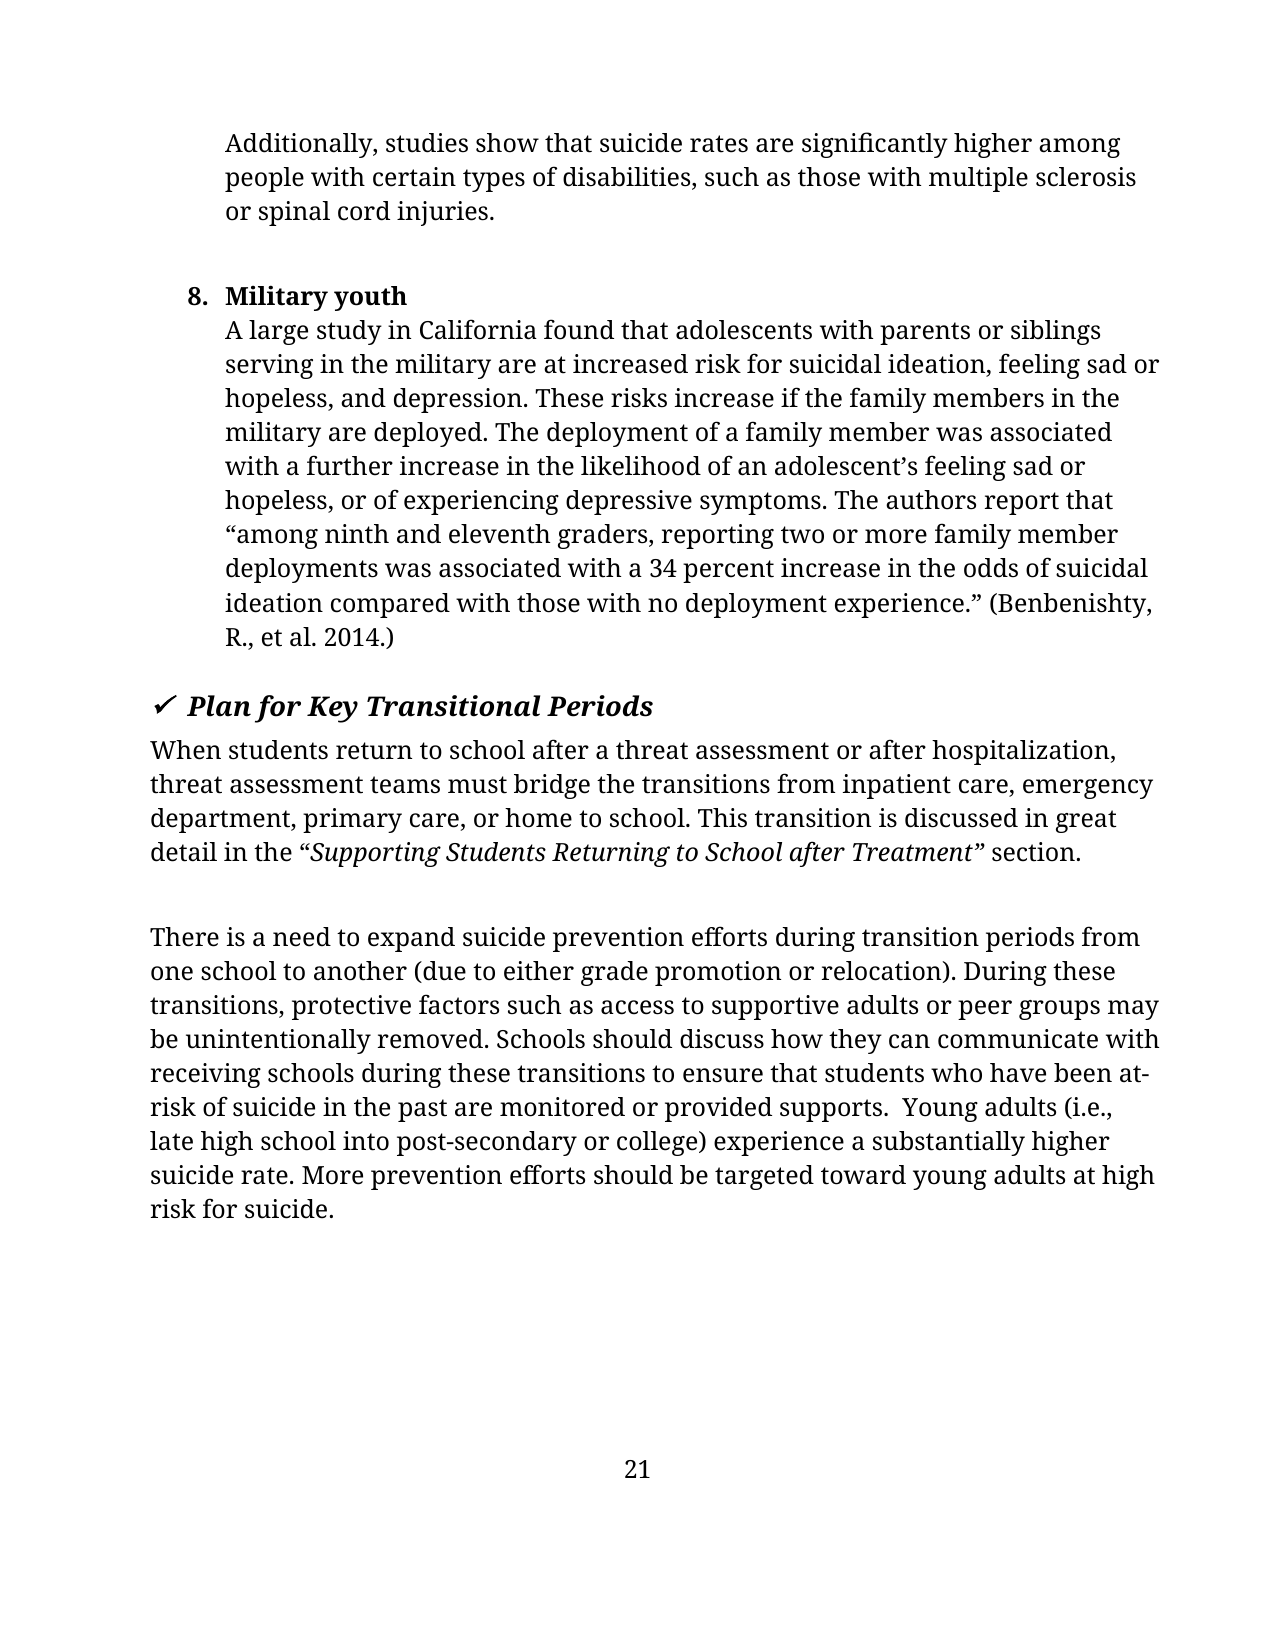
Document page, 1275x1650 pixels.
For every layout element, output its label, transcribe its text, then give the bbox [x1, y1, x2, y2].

list Plan for Key Transitional Periods [150, 687, 1162, 724]
text When students return to school after a threat assessment or after hospitalization, threat assessment teams must bridge the transitions from inpatient care, emergency department, primary care, or home to school. This transition is discussed in great detail in the “Supporting Students Returning to School after Treatment” section. [150, 733, 1162, 869]
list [225, 126, 1162, 228]
list Military youth [187, 279, 1162, 313]
text There is a need to expand suicide prevention efforts during transition periods from one school to another (due to either grade promotion or relocation). During these transitions, protective factors such as access to supportive adults or peer groups may be unintentionally removed. Schools should discuss how they can communicate with receiving schools during these transitions to ensure that students who have been at-risk of suicide in the past are monitored or provided supports. Young adults (i.e., late high school into post-secondary or college) experience a substantially higher suicide rate. More prevention efforts should be targeted toward young adults at high risk for suicide. [150, 919, 1162, 1226]
list A large study in California found that adolescents with parents or siblings serving in the military are at increased risk for suicidal ideation, feeling sad or hopeless, and depression. These risks increase if the family members in the military are deployed. The deployment of a family member was associated with a further increase in the likelihood of an adolescent’s feeling sad or hopeless, or of experiencing depressive symptoms. The authors report that “among ninth and eleventh graders, reporting two or more family member deployments was associated with a 34 percent increase in the odds of suicidal ideation compared with those with no deployment experience.” (Benbenishty, R., et al. 2014.) [394, 313, 1162, 653]
